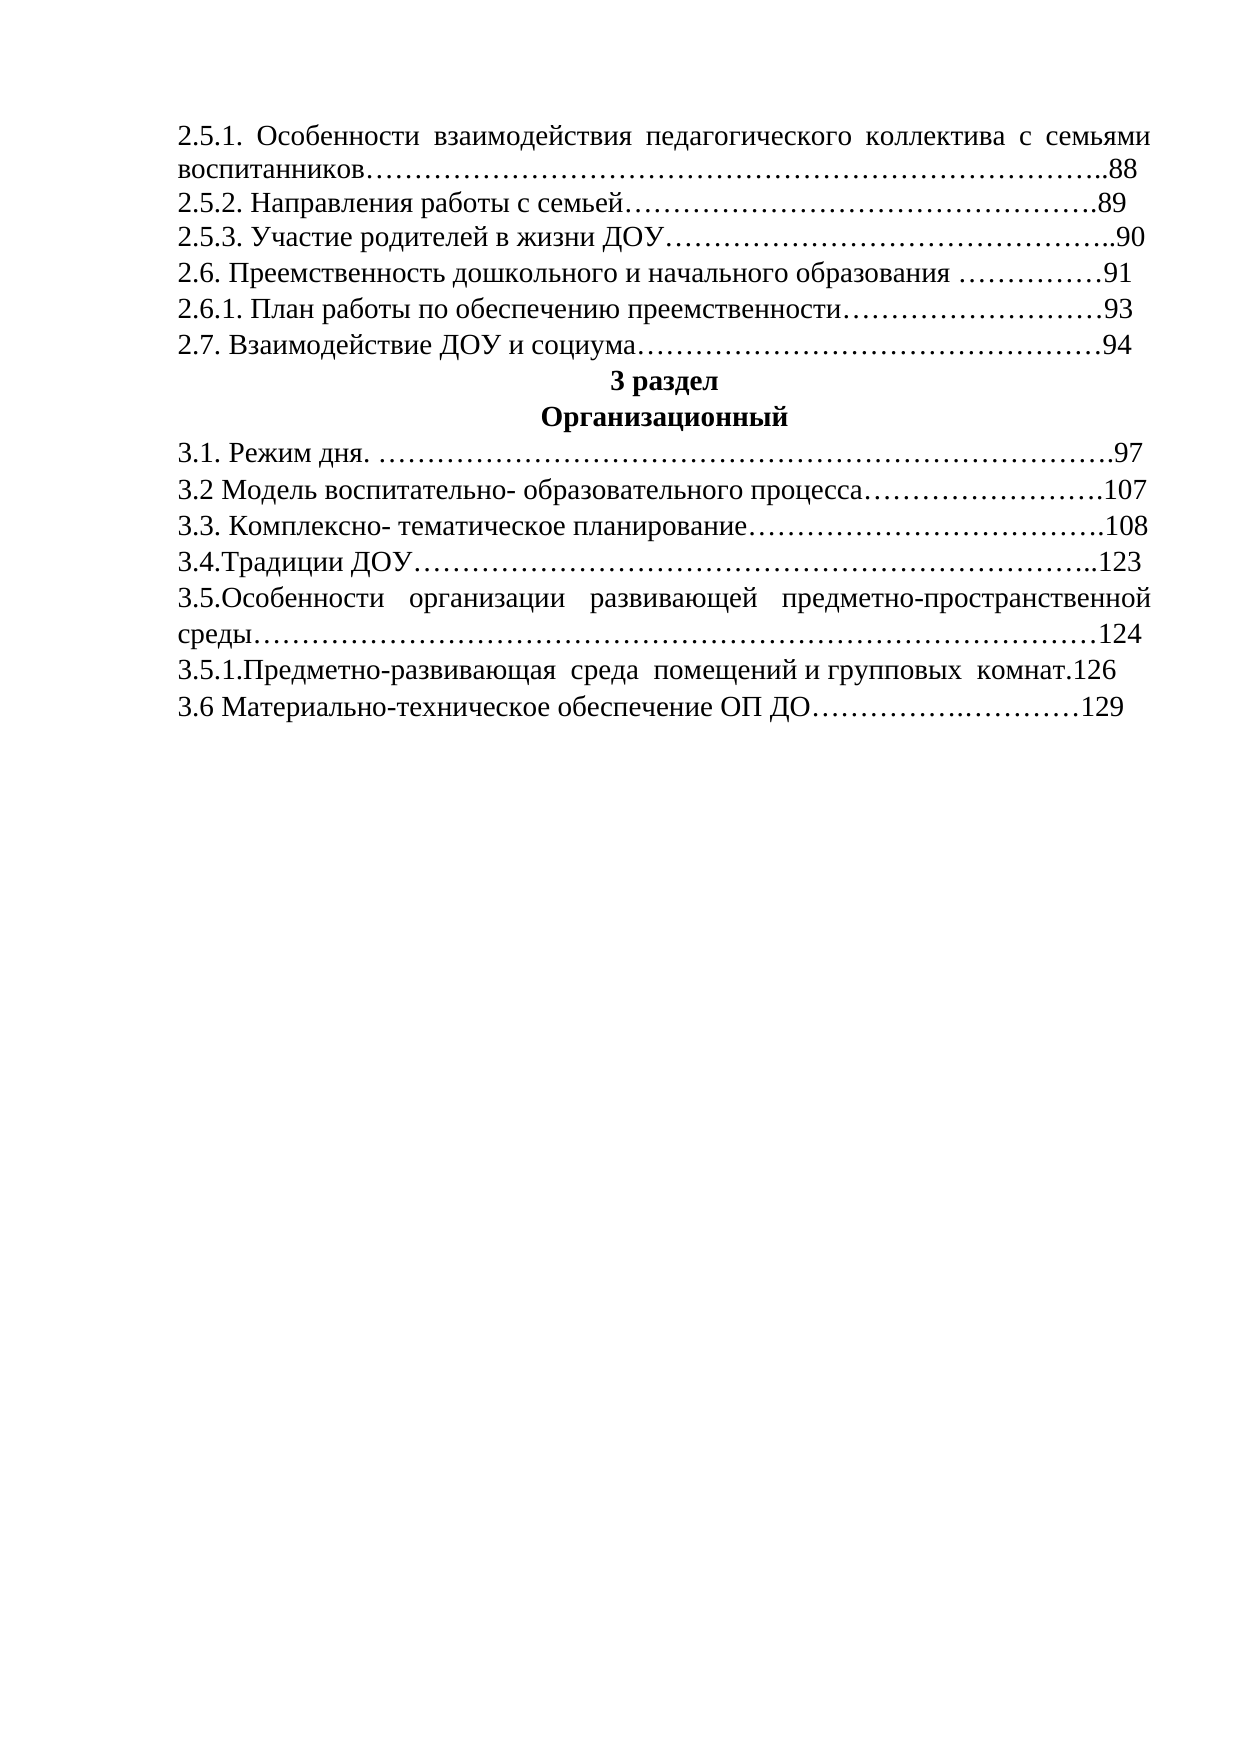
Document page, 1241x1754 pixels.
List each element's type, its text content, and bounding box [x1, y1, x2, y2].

text 3.6 Материально-техническое обеспечение ОП ДО…………….…………129 [177, 689, 1152, 722]
text Организационный [177, 399, 1152, 433]
text 3.4.Традиции ДОУ……………………………………………………………..123 [177, 544, 1152, 578]
text 3.2 Модель воспитательно- образовательного процесса…………………….107 [177, 472, 1152, 505]
text 3 раздел [177, 363, 1152, 397]
text 2.5.3. Участие родителей в жизни ДОУ………………………………………..90 [177, 219, 1152, 252]
text 2.6.1. План работы по обеспечению преемственности………………………93 [177, 291, 1152, 324]
text 3.5.1.Предметно-развивающая среда помещений и групповых комнат.126 [177, 652, 1152, 686]
text 3.1. Режим дня. ………………………………………………………………….97 [177, 436, 1152, 469]
text 2.6. Преемственность дошкольного и начального образования ……………91 [177, 255, 1152, 288]
text 2.7. Взаимодействие ДОУ и социума…………………………………………94 [177, 327, 1152, 361]
text 3.5.Особенности организации развивающей предметно-пространственной среды……………………………………………………………………………124 [177, 580, 1152, 650]
text 3.3. Комплексно- тематическое планирование……………………………….108 [177, 508, 1152, 541]
text 2.5.1. Особенности взаимодействия педагогического коллектива с семьями воспитанников…………………………………………………………………..88 [177, 118, 1152, 185]
text 2.5.2. Направления работы с семьей………………………………………….89 [177, 185, 1152, 219]
